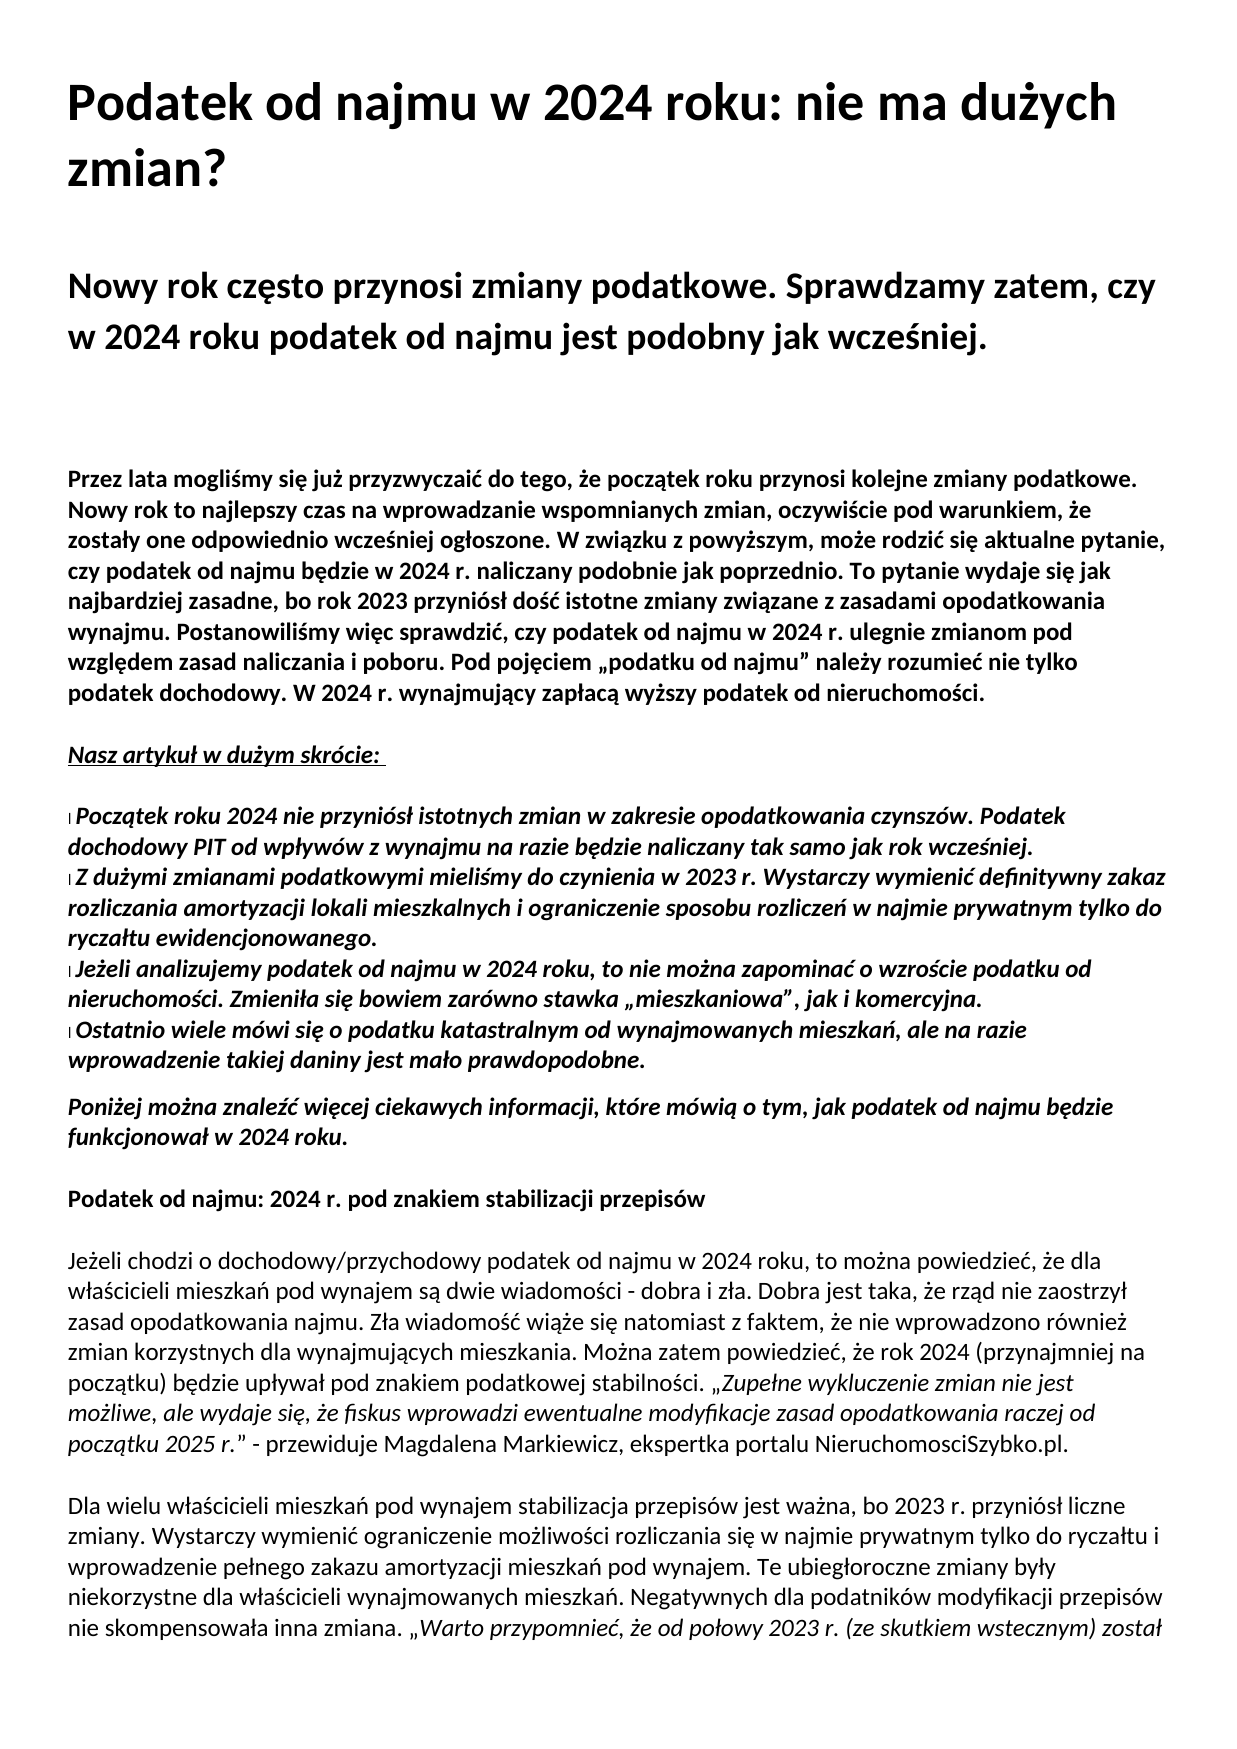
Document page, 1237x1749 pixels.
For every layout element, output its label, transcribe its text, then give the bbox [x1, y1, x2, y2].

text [68, 1490, 1169, 1642]
text l Z dużymi zmianami podatkowymi mieliśmy do czynienia w 2023 r. Wystarczy wymienić definitywny zakaz rozliczania amortyzacji lokali mieszkalnych i ograniczenie sposobu rozliczeń w najmie prywatnym tylko do ryczałtu ewidencjonowanego. [68, 862, 1169, 953]
text Podatek od najmu: 2024 r. pod znakiem stabilizacji przepisów [68, 1183, 1169, 1214]
text Podatek od najmu w 2024 roku: nie ma dużych zmian? [68, 68, 1169, 200]
text Poniżej można znaleźć więcej ciekawych informacji, które mówią o tym, jak podatek od najmu będzie funkcjonował w 2024 roku. [68, 1091, 1169, 1152]
text Jeżeli chodzi o dochodowy/przychodowy podatek od najmu w 2024 roku, to można powiedzieć, że dla właścicieli mieszkań pod wynajem są dwie wiadomości - dobra i zła. Dobra jest taka, że rząd nie zaostrzył zasad opodatkowania najmu. Zła wiadomość wiąże się natomiast z faktem, że nie wprowadzono również zmian korzystnych dla wynajmujących mieszkania. Można zatem powiedzieć, że rok 2024 (przynajmniej na początku) będzie upływał pod znakiem podatkowej stabilności. „Zupełne wykluczenie zmian nie jest możliwe, ale wydaje się, że fiskus wprowadzi ewentualne modyfikacje zasad opodatkowania raczej od początku 2025 r.” - przewiduje Magdalena Markiewicz, ekspertka portalu NieruchomosciSzybko.pl. [68, 1245, 1169, 1458]
text l Jeżeli analizujemy podatek od najmu w 2024 roku, to nie można zapominać o wzroście podatku od nieruchomości. Zmieniła się bowiem zarówno stawka „mieszkaniowa”, jak i komercyjna. [68, 953, 1169, 1014]
text l Ostatnio wiele mówi się o podatku katastralnym od wynajmowanych mieszkań, ale na razie wprowadzenie takiej daniny jest mało prawdopodobne. [68, 1014, 1169, 1075]
text l Początek roku 2024 nie przyniósł istotnych zmian w zakresie opodatkowania czynszów. Podatek dochodowy PIT od wpływów z wynajmu na razie będzie naliczany tak samo jak rok wcześniej. [68, 801, 1169, 862]
text Nowy rok często przynosi zmiany podatkowe. Sprawdzamy zatem, czy w 2024 roku podatek od najmu jest podobny jak wcześniej. [68, 262, 1169, 359]
text Przez lata mogliśmy się już przyzwyczaić do tego, że początek roku przynosi kolejne zmiany podatkowe. Nowy rok to najlepszy czas na wprowadzanie wspomnianych zmian, oczywiście pod warunkiem, że zostały one odpowiednio wcześniej ogłoszone. W związku z powyższym, może rodzić się aktualne pytanie, czy podatek od najmu będzie w 2024 r. naliczany podobnie jak poprzednio. To pytanie wydaje się jak najbardziej zasadne, bo rok 2023 przyniósł dość istotne zmiany związane z zasadami opodatkowania wynajmu. Postanowiliśmy więc sprawdzić, czy podatek od najmu w 2024 r. ulegnie zmianom pod względem zasad naliczania i poboru. Pod pojęciem „podatku od najmu” należy rozumieć nie tylko podatek dochodowy. W 2024 r. wynajmujący zapłacą wyższy podatek od nieruchomości. [68, 463, 1169, 707]
text Nasz artykuł w dużym skrócie: [68, 739, 1169, 769]
